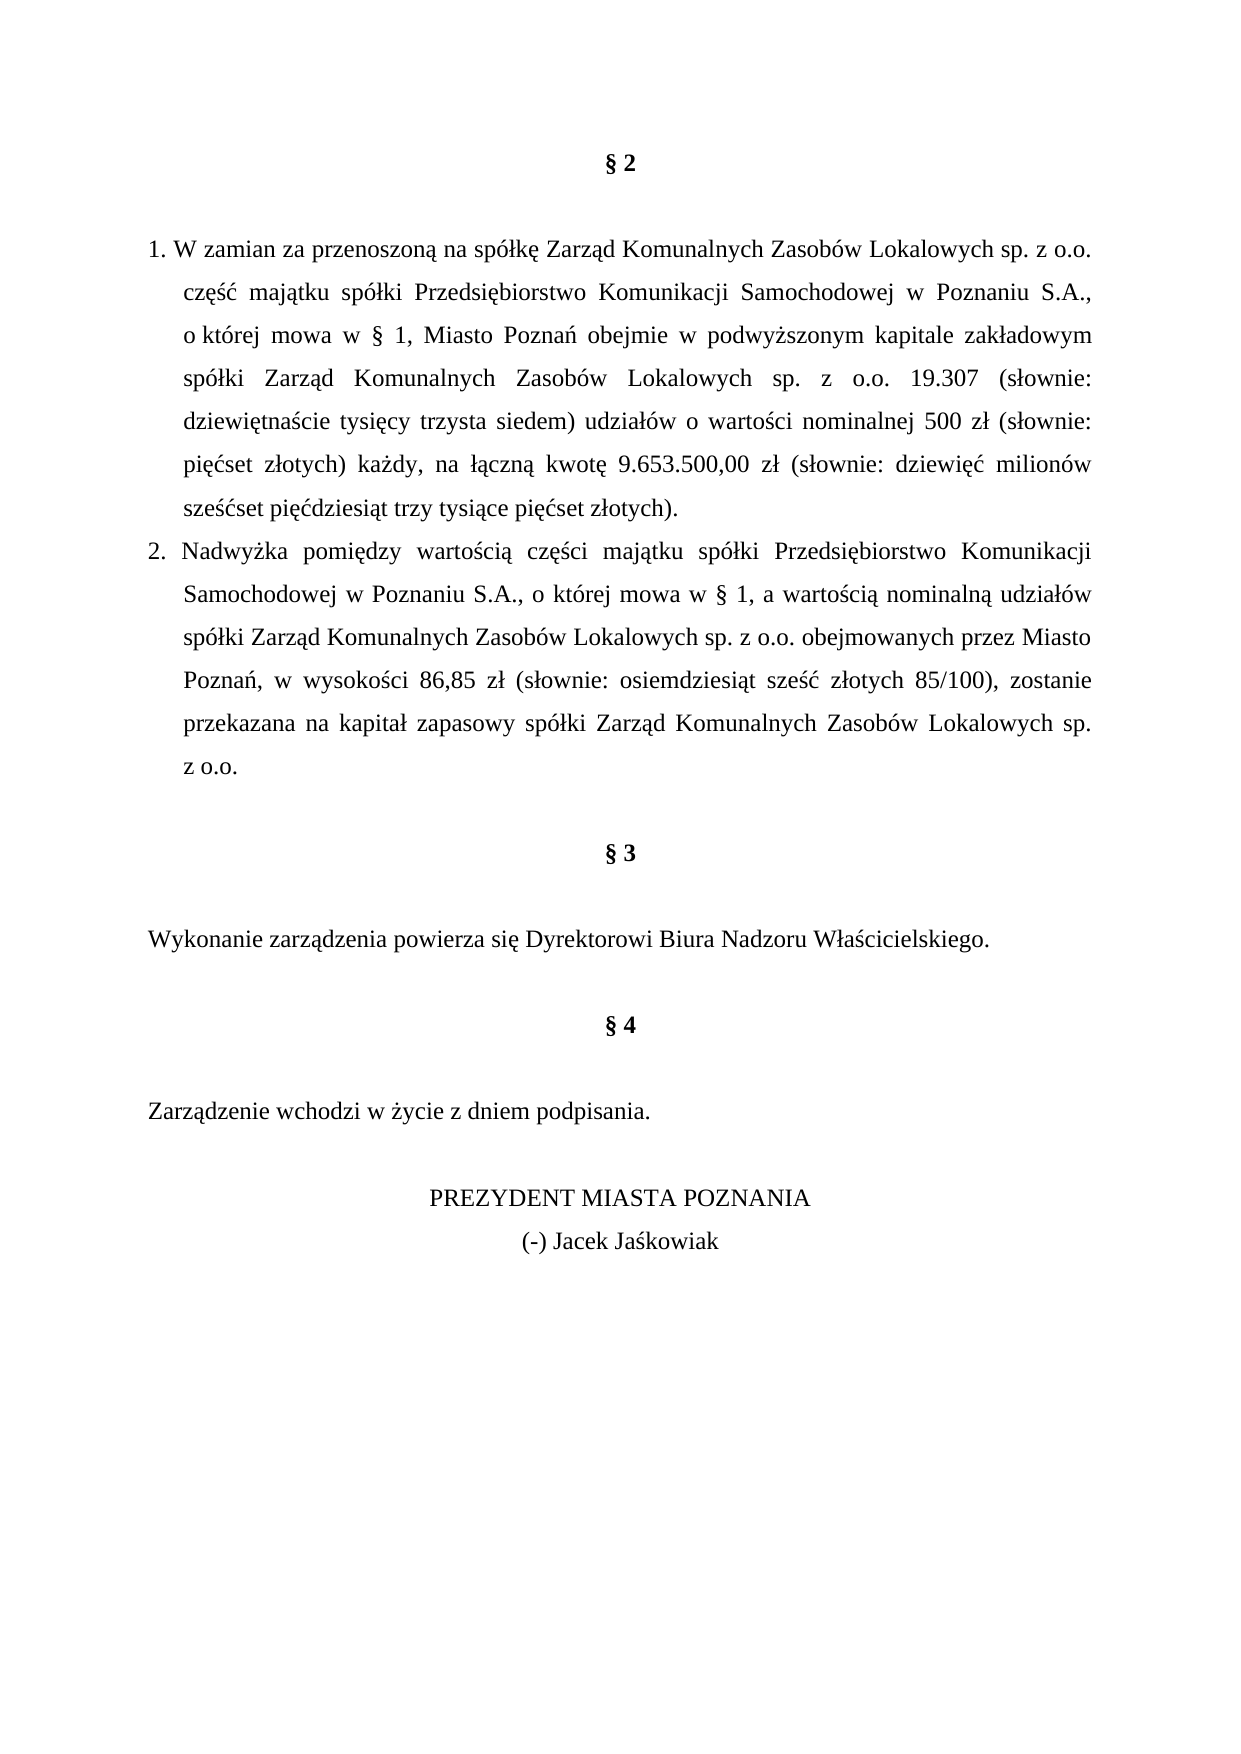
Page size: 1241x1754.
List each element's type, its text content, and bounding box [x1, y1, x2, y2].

text § 2 [148, 148, 1093, 176]
text (-) Jacek Jaśkowiak [148, 1226, 1093, 1254]
text 1. W zamian za przenoszoną na spółkę Zarząd Komunalnych Zasobów Lokalowych sp. z o.o. część majątku spółki Przedsiębiorstwo Komunikacji Samochodowej w Poznaniu S.A., o której mowa w § 1, Miasto Poznań obejmie w podwyższonym kapitale zakładowym spółki Zarząd Komunalnych Zasobów Lokalowych sp. z o.o. 19.307 (słownie: dziewiętnaście tysięcy trzysta siedem) udziałów o wartości nominalnej 500 zł (słownie: pięćset złotych) każdy, na łączną kwotę 9.653.500,00 zł (słownie: dziewięć milionów sześćset pięćdziesiąt trzy tysiące pięćset złotych). [148, 234, 1093, 521]
text 2. Nadwyżka pomiędzy wartością części majątku spółki Przedsiębiorstwo Komunikacji Samochodowej w Poznaniu S.A., o której mowa w § 1, a wartością nominalną udziałów spółki Zarząd Komunalnych Zasobów Lokalowych sp. z o.o. obejmowanych przez Miasto Poznań, w wysokości 86,85 zł (słownie: osiemdziesiąt sześć złotych 85/100), zostanie przekazana na kapitał zapasowy spółki Zarząd Komunalnych Zasobów Lokalowych sp. z o.o. [148, 536, 1093, 780]
text § 4 [148, 1010, 1093, 1039]
text PREZYDENT MIASTA POZNANIA [148, 1183, 1093, 1211]
text § 3 [148, 838, 1093, 866]
text Wykonanie zarządzenia powierza się Dyrektorowi Biura Nadzoru Właścicielskiego. [148, 924, 1093, 953]
text Zarządzenie wchodzi w życie z dniem podpisania. [148, 1096, 1093, 1125]
